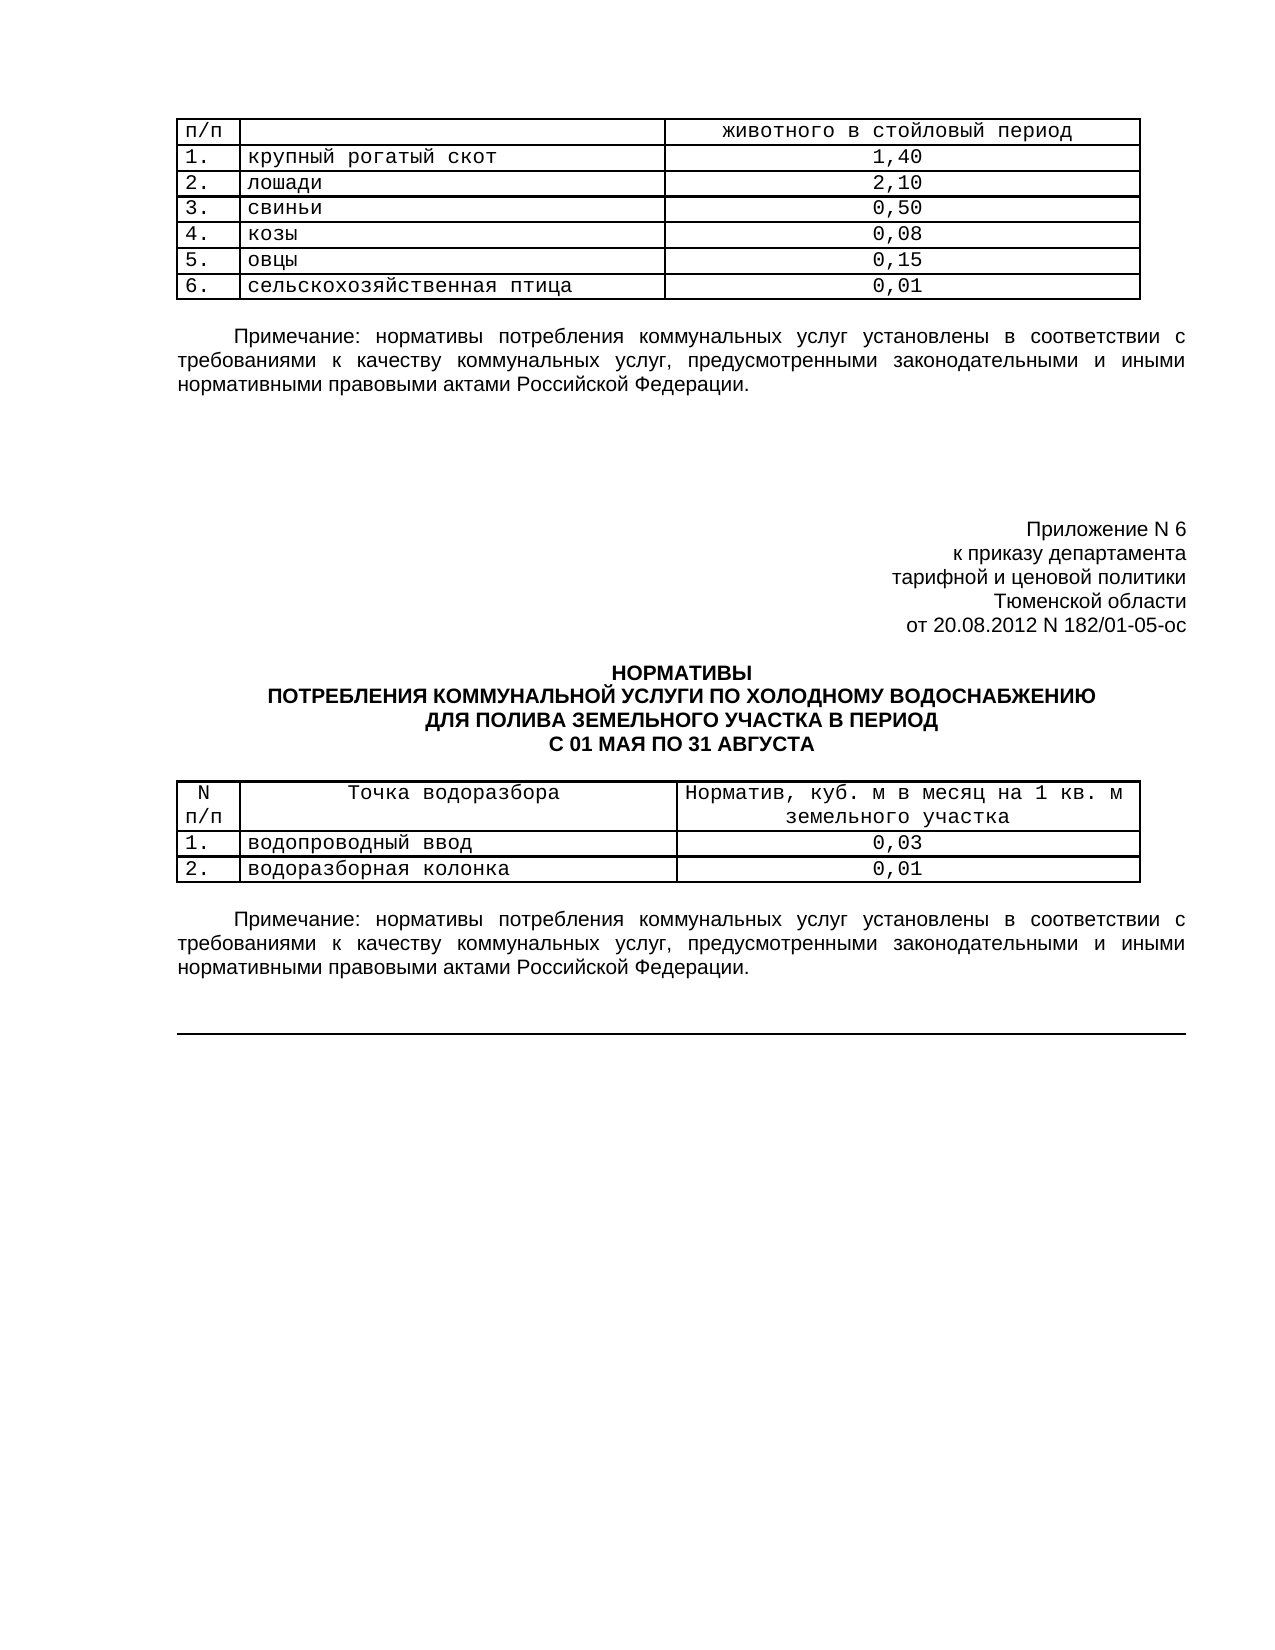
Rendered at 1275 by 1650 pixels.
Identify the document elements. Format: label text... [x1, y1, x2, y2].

text от 20.08.2012 N 182/01-05-ос [177, 612, 1186, 636]
table_cell 5. [178, 249, 239, 272]
table_cell 2,10 [666, 172, 1139, 195]
table_cell 4. [178, 223, 239, 247]
text тарифной и ценовой политики [177, 564, 1186, 588]
table_cell 0,01 [678, 858, 1139, 881]
table_cell 0,08 [666, 223, 1139, 247]
text Тюменской области [177, 588, 1186, 612]
table_cell 6. [178, 275, 239, 298]
table_cell водопроводный ввод [241, 832, 676, 855]
table_header Норматив, куб. м в месяц на 1 кв. м земельного участка [678, 783, 1139, 830]
table_cell 2. [178, 172, 239, 195]
table_cell 2. [178, 858, 239, 881]
table_cell лошади [241, 172, 664, 195]
table_cell 0,50 [666, 198, 1139, 221]
table_cell 1. [178, 146, 239, 169]
table_cell 0,03 [678, 832, 1139, 855]
text НОРМАТИВЫ [177, 660, 1186, 684]
table_cell водоразборная колонка [241, 858, 676, 881]
table_cell крупный рогатый скот [241, 146, 664, 169]
table_cell козы [241, 223, 664, 247]
text Примечание: нормативы потребления коммунальных услуг установлены в соответствии с требованиями к качеству коммунальных услуг, предусмотренными законодательными и иными нормативными правовыми актами Российской Федерации. [177, 907, 1186, 979]
table_cell 0,15 [666, 249, 1139, 272]
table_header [666, 120, 1139, 144]
table_cell 3. [178, 198, 239, 221]
text С 01 МАЯ ПО 31 АВГУСТА [177, 732, 1186, 756]
table_cell сельскохозяйственная птица [241, 275, 664, 298]
table_cell 0,01 [666, 275, 1139, 298]
table_cell 1. [178, 832, 239, 855]
text к приказу департамента [177, 541, 1186, 564]
text Примечание: нормативы потребления коммунальных услуг установлены в соответствии с требованиями к качеству коммунальных услуг, предусмотренными законодательными и иными нормативными правовыми актами Российской Федерации. [177, 324, 1186, 396]
table_cell свиньи [241, 198, 664, 221]
table_header Точка водоразбора [241, 783, 676, 830]
table_header N п/п [178, 783, 239, 830]
table_cell 1,40 [666, 146, 1139, 169]
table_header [241, 120, 664, 144]
text Приложение N 6 [177, 517, 1186, 541]
text ПОТРЕБЛЕНИЯ КОММУНАЛЬНОЙ УСЛУГИ ПО ХОЛОДНОМУ ВОДОСНАБЖЕНИЮ [177, 684, 1186, 708]
text ДЛЯ ПОЛИВА ЗЕМЕЛЬНОГО УЧАСТКА В ПЕРИОД [177, 708, 1186, 732]
table_cell овцы [241, 249, 664, 272]
table_header N п/п [178, 120, 239, 144]
